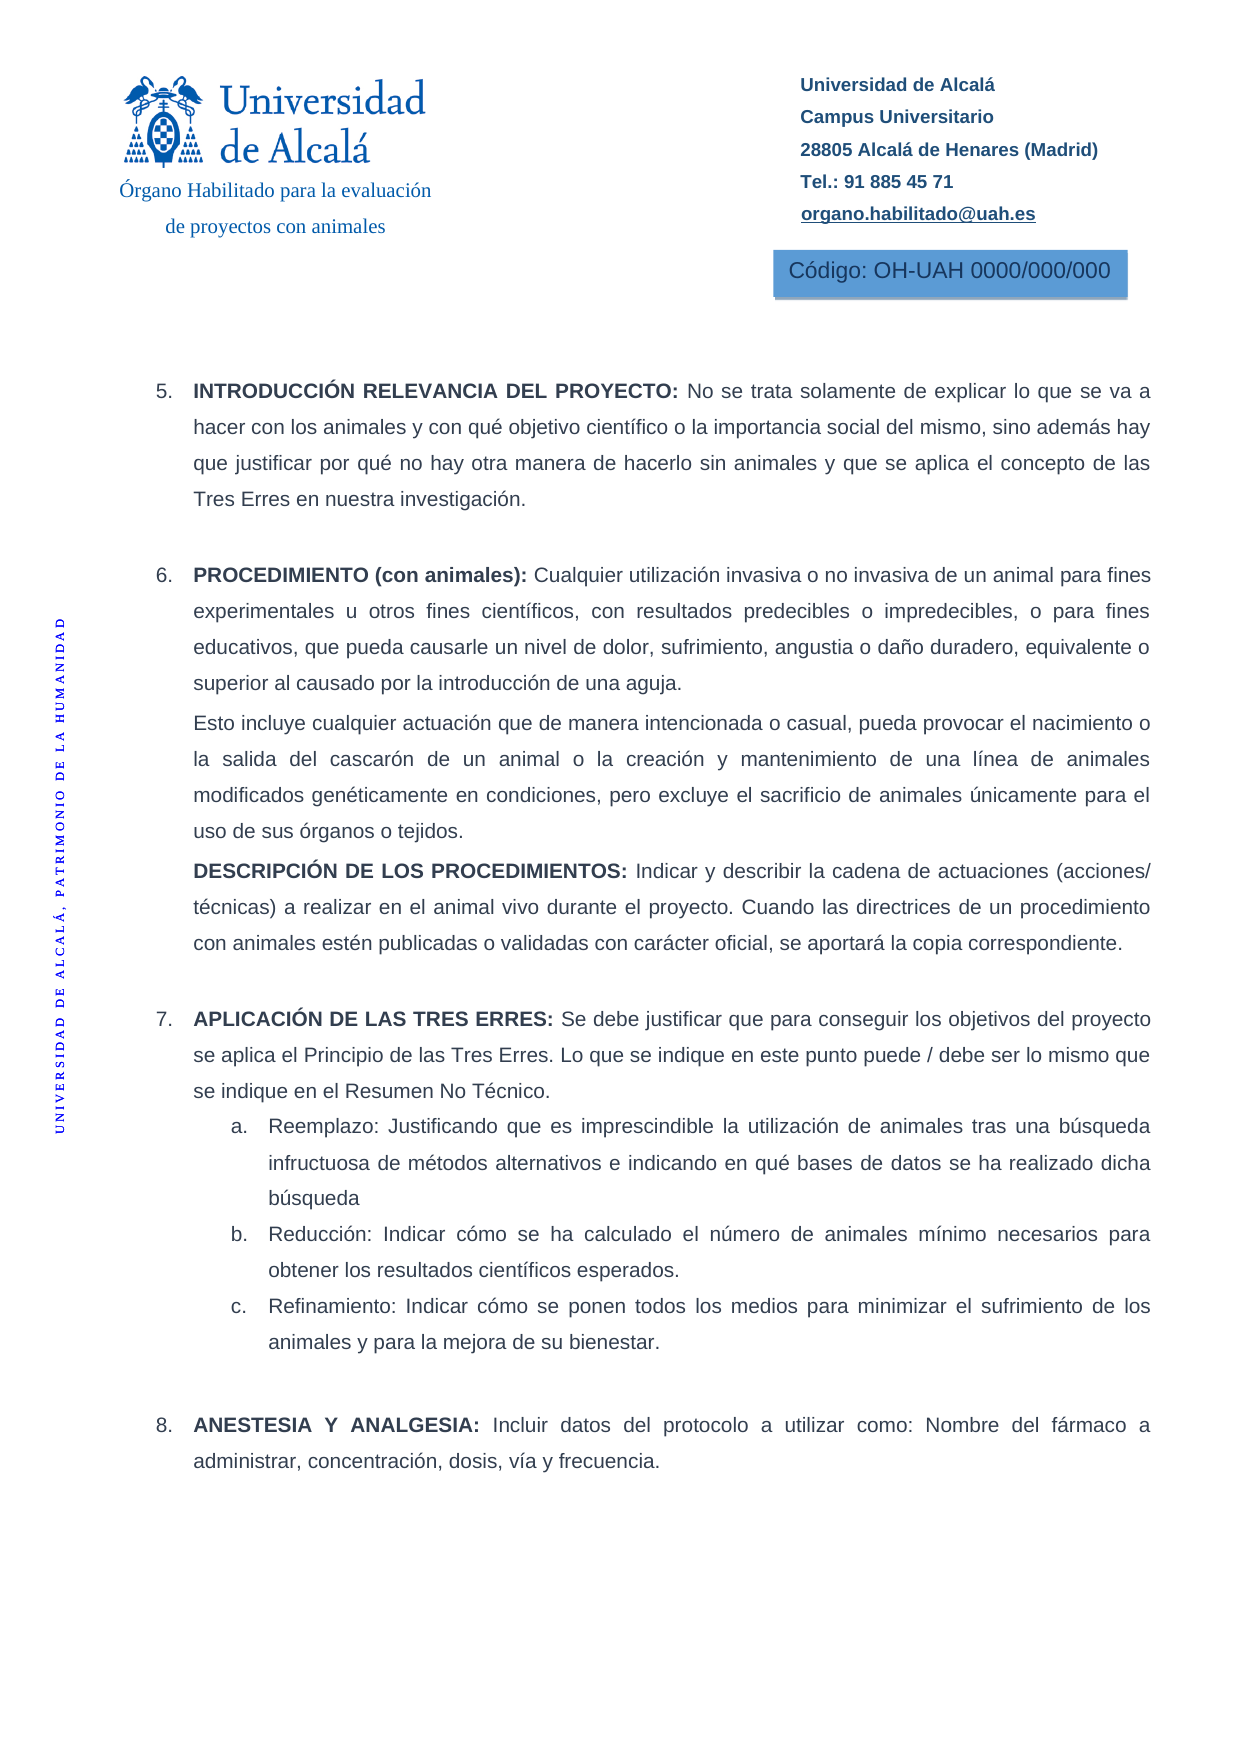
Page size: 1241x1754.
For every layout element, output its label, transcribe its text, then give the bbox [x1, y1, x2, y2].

list INTRODUCCIÓN RELEVANCIA DEL PROYECTO: No se trata solamente de explicar lo que se va a hacer con los animales y con qué objetivo científico o la importancia social del mismo, sino además hay que justificar por qué no hay otra manera de hacerlo sin animales y que se aplica el concepto de las Tres Erres en nuestra investigación. [156, 379, 1152, 511]
list ANESTESIA Y ANALGESIA: Incluir datos del protocolo a utilizar como: Nombre del fármaco a administrar, concentración, dosis, vía y frecuencia. [156, 1413, 1152, 1473]
list Reemplazo: Justificando que es imprescindible la utilización de animales tras una búsqueda infructuosa de métodos alternativos e indicando en qué bases de datos se ha realizado dicha búsqueda [231, 1114, 1152, 1210]
text DESCRIPCIÓN DE LOS PROCEDIMIENTOS: Indicar y describir la cadena de actuaciones (acciones/ técnicas) a realizar en el animal vivo durante el proyecto. Cuando las directrices de un procedimiento con animales estén publicadas o validadas con carácter oficial, se aportará la copia correspondiente. [193, 859, 1152, 954]
list Reducción: Indicar cómo se ha calculado el número de animales mínimo necesarios para obtener los resultados científicos esperados. [231, 1222, 1152, 1282]
text Esto incluye cualquier actuación que de manera intencionada o casual, pueda provocar el nacimiento o la salida del cascarón de un animal o la creación y mantenimiento de una línea de animales modificados genéticamente en condiciones, pero excluye el sacrificio de animales únicamente para el uso de sus órganos o tejidos. [193, 711, 1152, 842]
list Refinamiento: Indicar cómo se ponen todos los medios para minimizar el sufrimiento de los animales y para la mejora de su bienestar. [231, 1294, 1152, 1354]
list APLICACIÓN DE LAS TRES ERRES: Se debe justificar que para conseguir los objetivos del proyecto se aplica el Principio de las Tres Erres. Lo que se indique en este punto puede / debe ser lo mismo que se indique en el Resumen No Técnico. [156, 1007, 1152, 1102]
list PROCEDIMIENTO (con animales): Cualquier utilización invasiva o no invasiva de un animal para fines experimentales u otros fines científicos, con resultados predecibles o impredecibles, o para fines educativos, que pueda causarle un nivel de dolor, sufrimiento, angustia o daño duradero, equivalente o superior al causado por la introducción de una aguja. [156, 563, 1152, 694]
